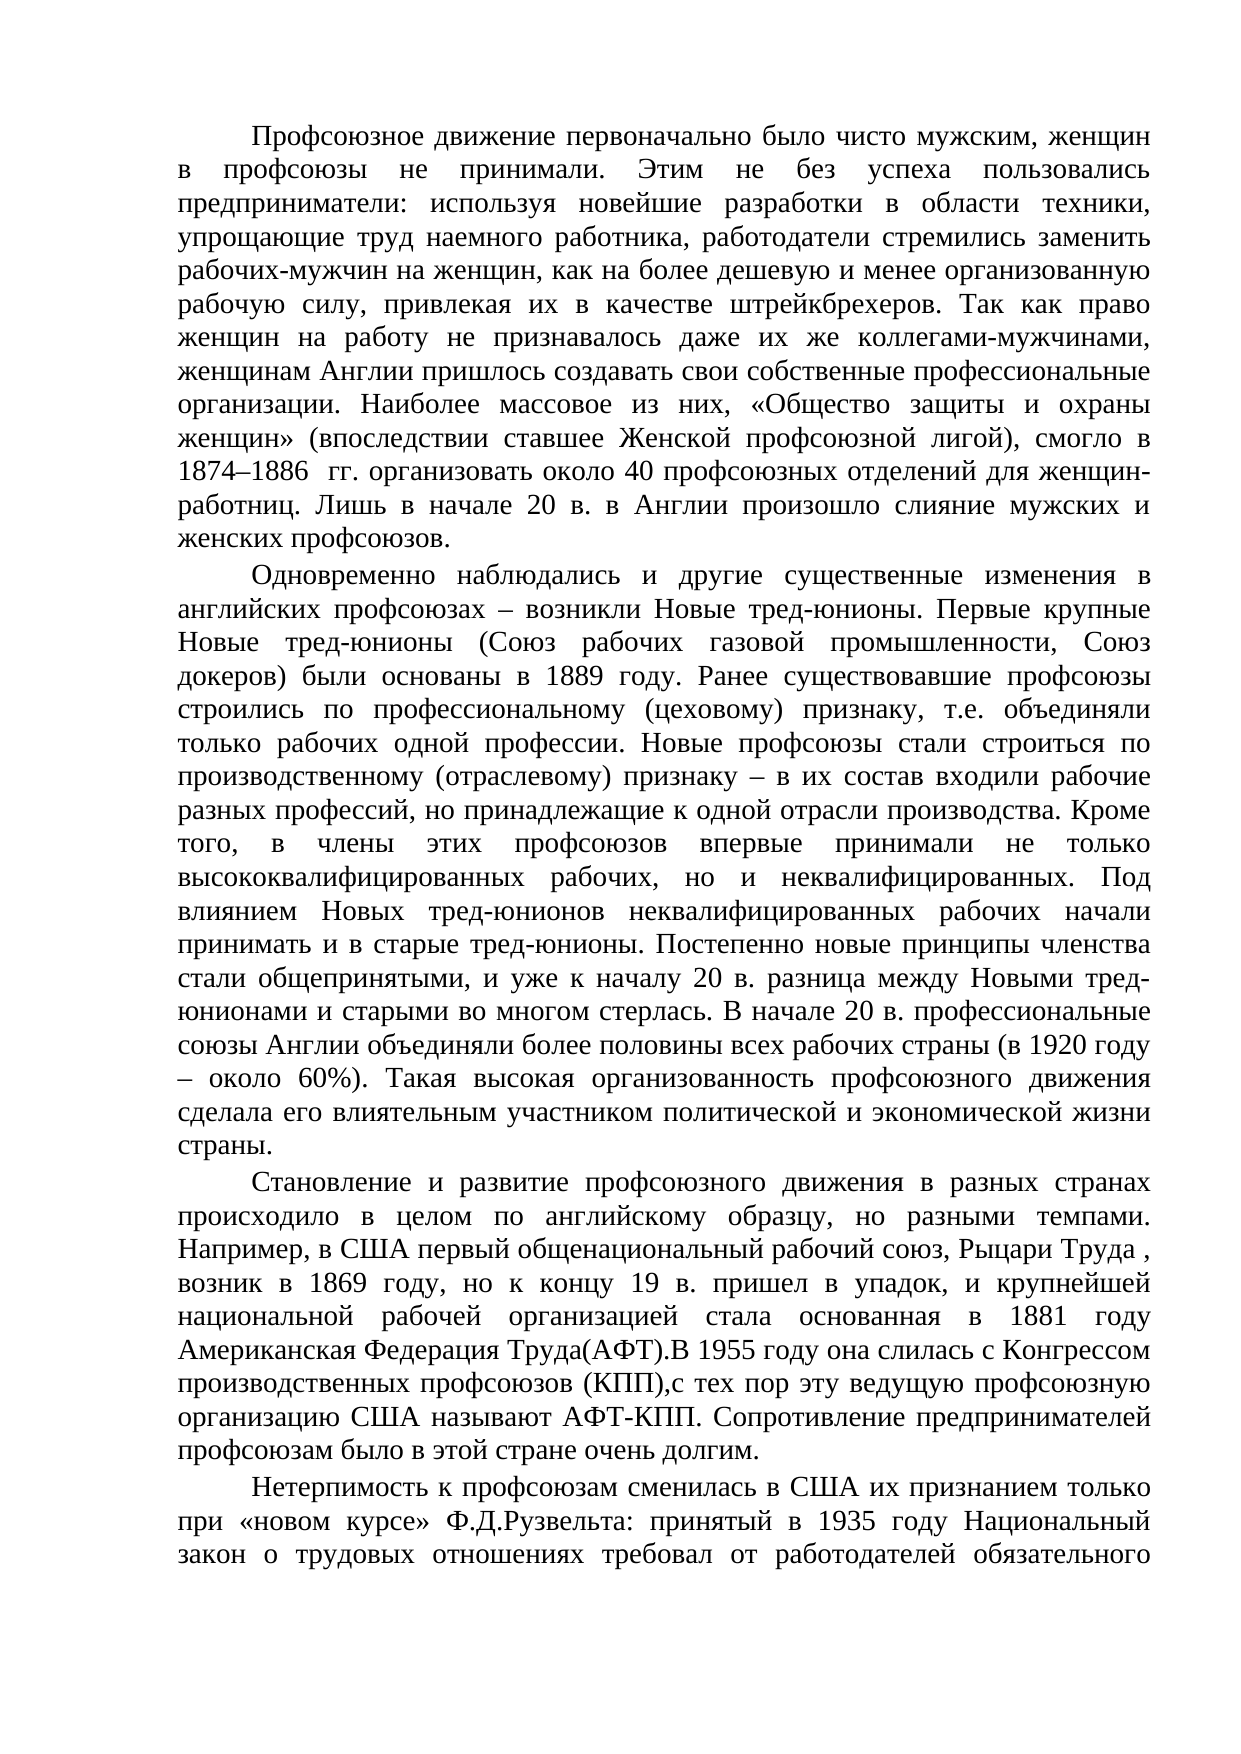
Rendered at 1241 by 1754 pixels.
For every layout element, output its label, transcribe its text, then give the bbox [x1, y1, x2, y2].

text Становление и развитие профсоюзного движения в разных странах происходило в целом по английскому образцу, но разными темпами. Например, в США первый общенациональный рабочий союз, Рыцари Труда , возник в 1869 году, но к концу 19 в. пришел в упадок, и крупнейшей национальной рабочей организацией стала основанная в 1881 году Американская Федерация Труда(АФТ).В 1955 году она слилась с Конгрессом производственных профсоюзов (КПП),с тех пор эту ведущую профсоюзную организацию США называют АФТ-КПП. Сопротивление предпринимателей профсоюзам было в этой стране очень долгим. [177, 1164, 1152, 1466]
text Одновременно наблюдались и другие существенные изменения в английских профсоюзах – возникли Новые тред-юнионы. Первые крупные Новые тред-юнионы (Союз рабочих газовой промышленности, Союз докеров) были основаны в 1889 году. Ранее существовавшие профсоюзы строились по профессиональному (цеховому) признаку, т.е. объединяли только рабочих одной профессии. Новые профсоюзы стали строиться по производственному (отраслевому) признаку – в их состав входили рабочие разных профессий, но принадлежащие к одной отрасли производства. Кроме того, в члены этих профсоюзов впервые принимали не только высококвалифицированных рабочих, но и неквалифицированных. Под влиянием Новых тред-юнионов неквалифицированных рабочих начали принимать и в старые тред-юнионы. Постепенно новые принципы членства стали общепринятыми, и уже к началу 20 в. разница между Новыми тред-юнионами и старыми во многом стерлась. В начале 20 в. профессиональные союзы Англии объединяли более половины всех рабочих страны (в 1920 году – около 60%). Такая высокая организованность профсоюзного движения сделала его влиятельным участником политической и экономической жизни страны. [177, 557, 1152, 1161]
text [177, 1469, 1152, 1570]
text Профсоюзное движение первоначально было чисто мужским, женщин в профсоюзы не принимали. Этим не без успеха пользовались предприниматели: используя новейшие разработки в области техники, упрощающие труд наемного работника, работодатели стремились заменить рабочих-мужчин на женщин, как на более дешевую и менее организованную рабочую силу, привлекая их в качестве штрейкбрехеров. Так как право женщин на работу не признавалось даже их же коллегами-мужчинами, женщинам Англии пришлось создавать свои собственные профессиональные организации. Наиболее массовое из них, «Общество защиты и охраны женщин» (впоследствии ставшее Женской профсоюзной лигой), смогло в 1874–1886 гг. организовать около 40 профсоюзных отделений для женщин-работниц. Лишь в начале 20 в. в Англии произошло слияние мужских и женских профсоюзов. [177, 118, 1152, 554]
